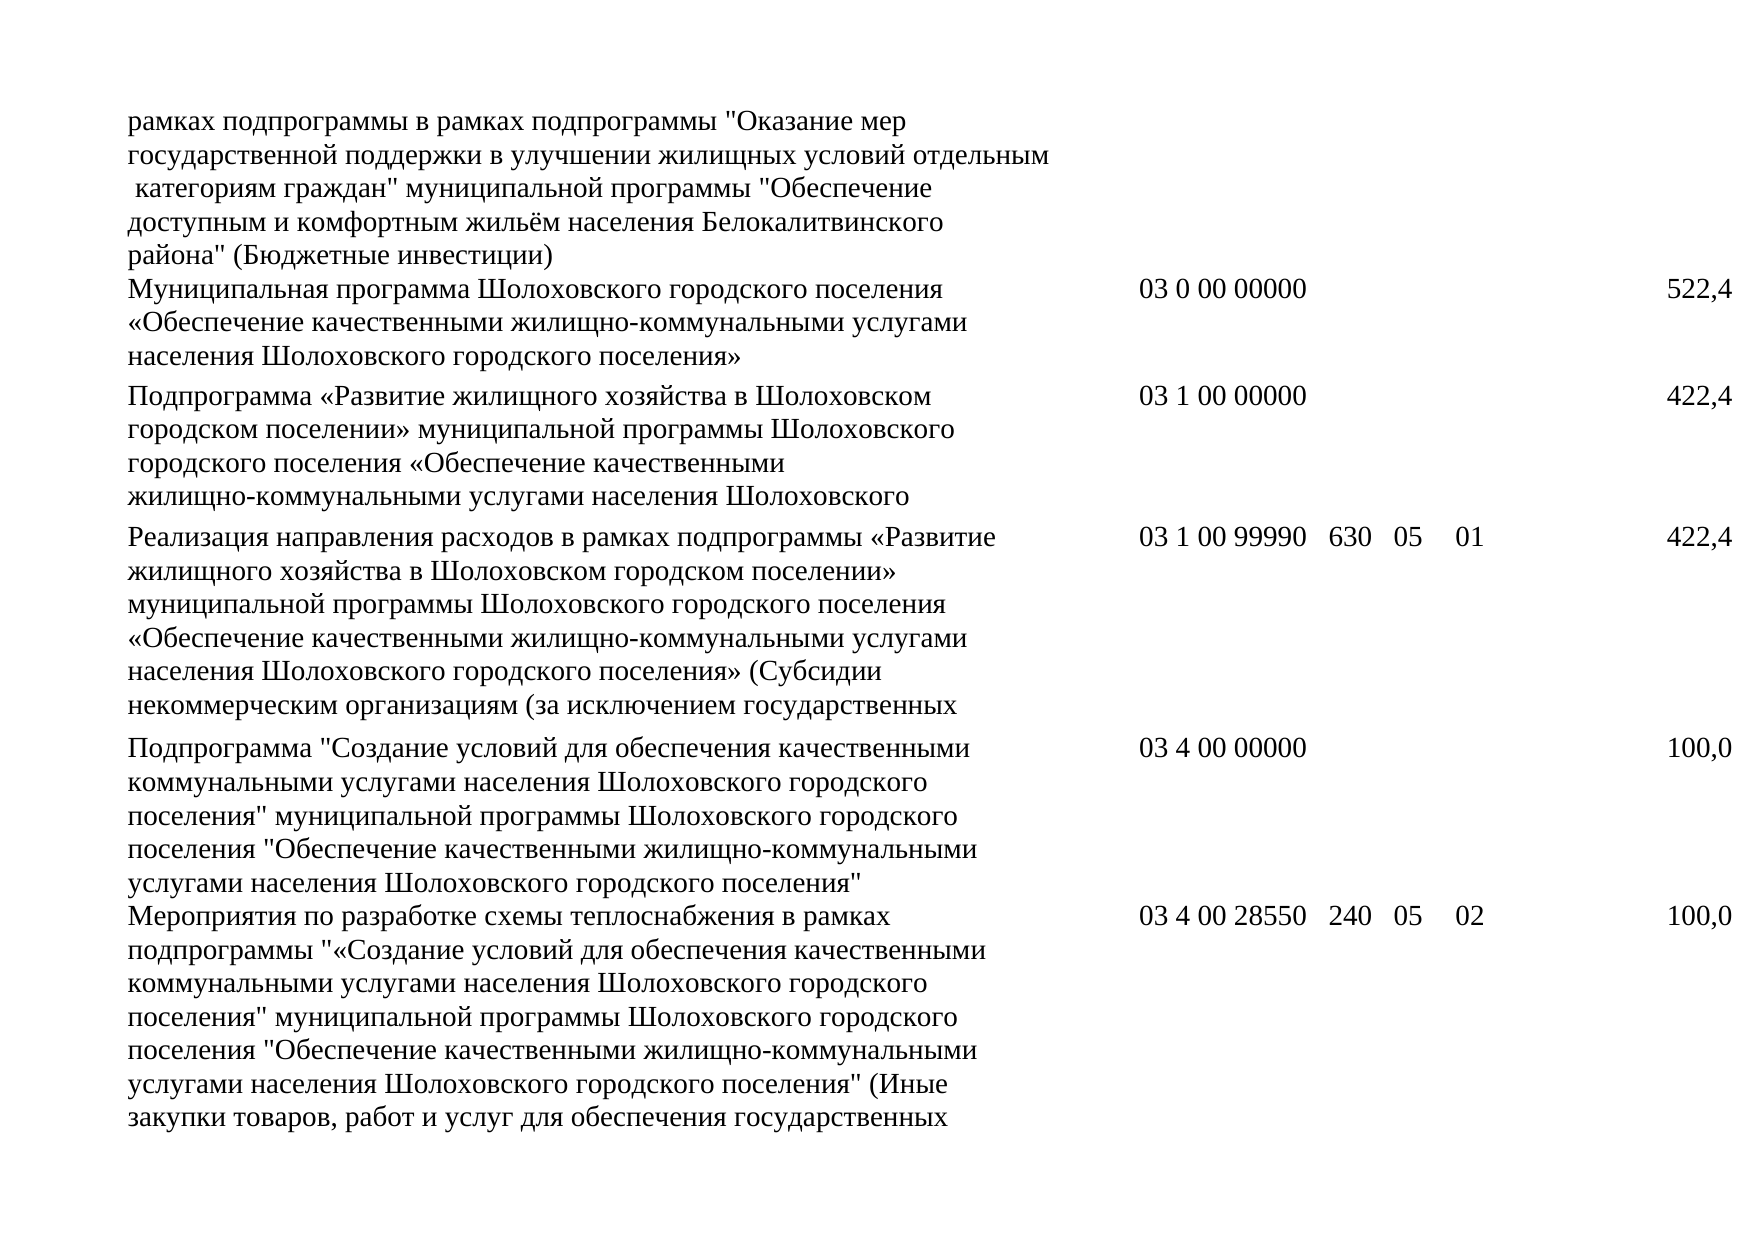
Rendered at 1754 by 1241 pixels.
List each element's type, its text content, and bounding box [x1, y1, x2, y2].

text коммунальными услугами населения Шолоховского городского [118, 764, 1636, 798]
text жилищно-коммунальными услугами населения Шолоховского [118, 478, 1636, 512]
text услугами населения Шолоховского городского поселения" (Иные [118, 1066, 1636, 1099]
text категориям граждан" муниципальной программы "Обеспечение [118, 170, 1636, 204]
text коммунальными услугами населения Шолоховского городского [118, 965, 1636, 999]
text услугами населения Шолоховского городского поселения" [118, 865, 1636, 898]
text района" (Бюджетные инвестиции) [118, 237, 1636, 271]
text поселения "Обеспечение качественными жилищно-коммунальными [118, 1032, 1636, 1066]
text некоммерческим организациям (за исключением государственных [118, 687, 1636, 720]
text государственной поддержки в улучшении жилищных условий отдельным [118, 137, 1636, 170]
text поселения" муниципальной программы Шолоховского городского [118, 798, 1636, 831]
text «Обеспечение качественными жилищно-коммунальными услугами [118, 304, 1636, 338]
text подпрограммы "«Создание условий для обеспечения качественными [118, 932, 1636, 965]
text закупки товаров, работ и услуг для обеспечения государственных [118, 1099, 1636, 1133]
text муниципальной программы Шолоховского городского поселения [118, 586, 1636, 620]
text Мероприятия по разработке схемы теплоснабжения в рамках 03 4 00 28550 240 05 02 100,0 [118, 898, 1636, 932]
text населения Шолоховского городского поселения» [118, 338, 1636, 372]
text поселения "Обеспечение качественными жилищно-коммунальными [118, 831, 1636, 865]
text городском поселении» муниципальной программы Шолоховского [118, 411, 1636, 445]
text поселения" муниципальной программы Шолоховского городского [118, 999, 1636, 1032]
text населения Шолоховского городского поселения» (Субсидии [118, 653, 1636, 687]
text «Обеспечение качественными жилищно-коммунальными услугами [118, 620, 1636, 653]
text городского поселения «Обеспечение качественными [118, 445, 1636, 478]
text Подпрограмма «Развитие жилищного хозяйства в Шолоховском 03 1 00 00000 422,4 [118, 378, 1636, 411]
text Подпрограмма "Создание условий для обеспечения качественными 03 4 00 00000 100,0 [118, 731, 1636, 764]
text жилищного хозяйства в Шолоховском городском поселении» [118, 553, 1636, 586]
text доступным и комфортным жильём населения Белокалитвинского [118, 204, 1636, 237]
text Реализация направления расходов в рамках подпрограммы «Развитие 03 1 00 99990 630 05 01 422,4 [118, 519, 1636, 553]
text Муниципальная программа Шолоховского городского поселения 03 0 00 00000 522,4 [118, 271, 1636, 304]
text рамках подпрограммы в рамках подпрограммы "Оказание мер [118, 103, 1636, 137]
